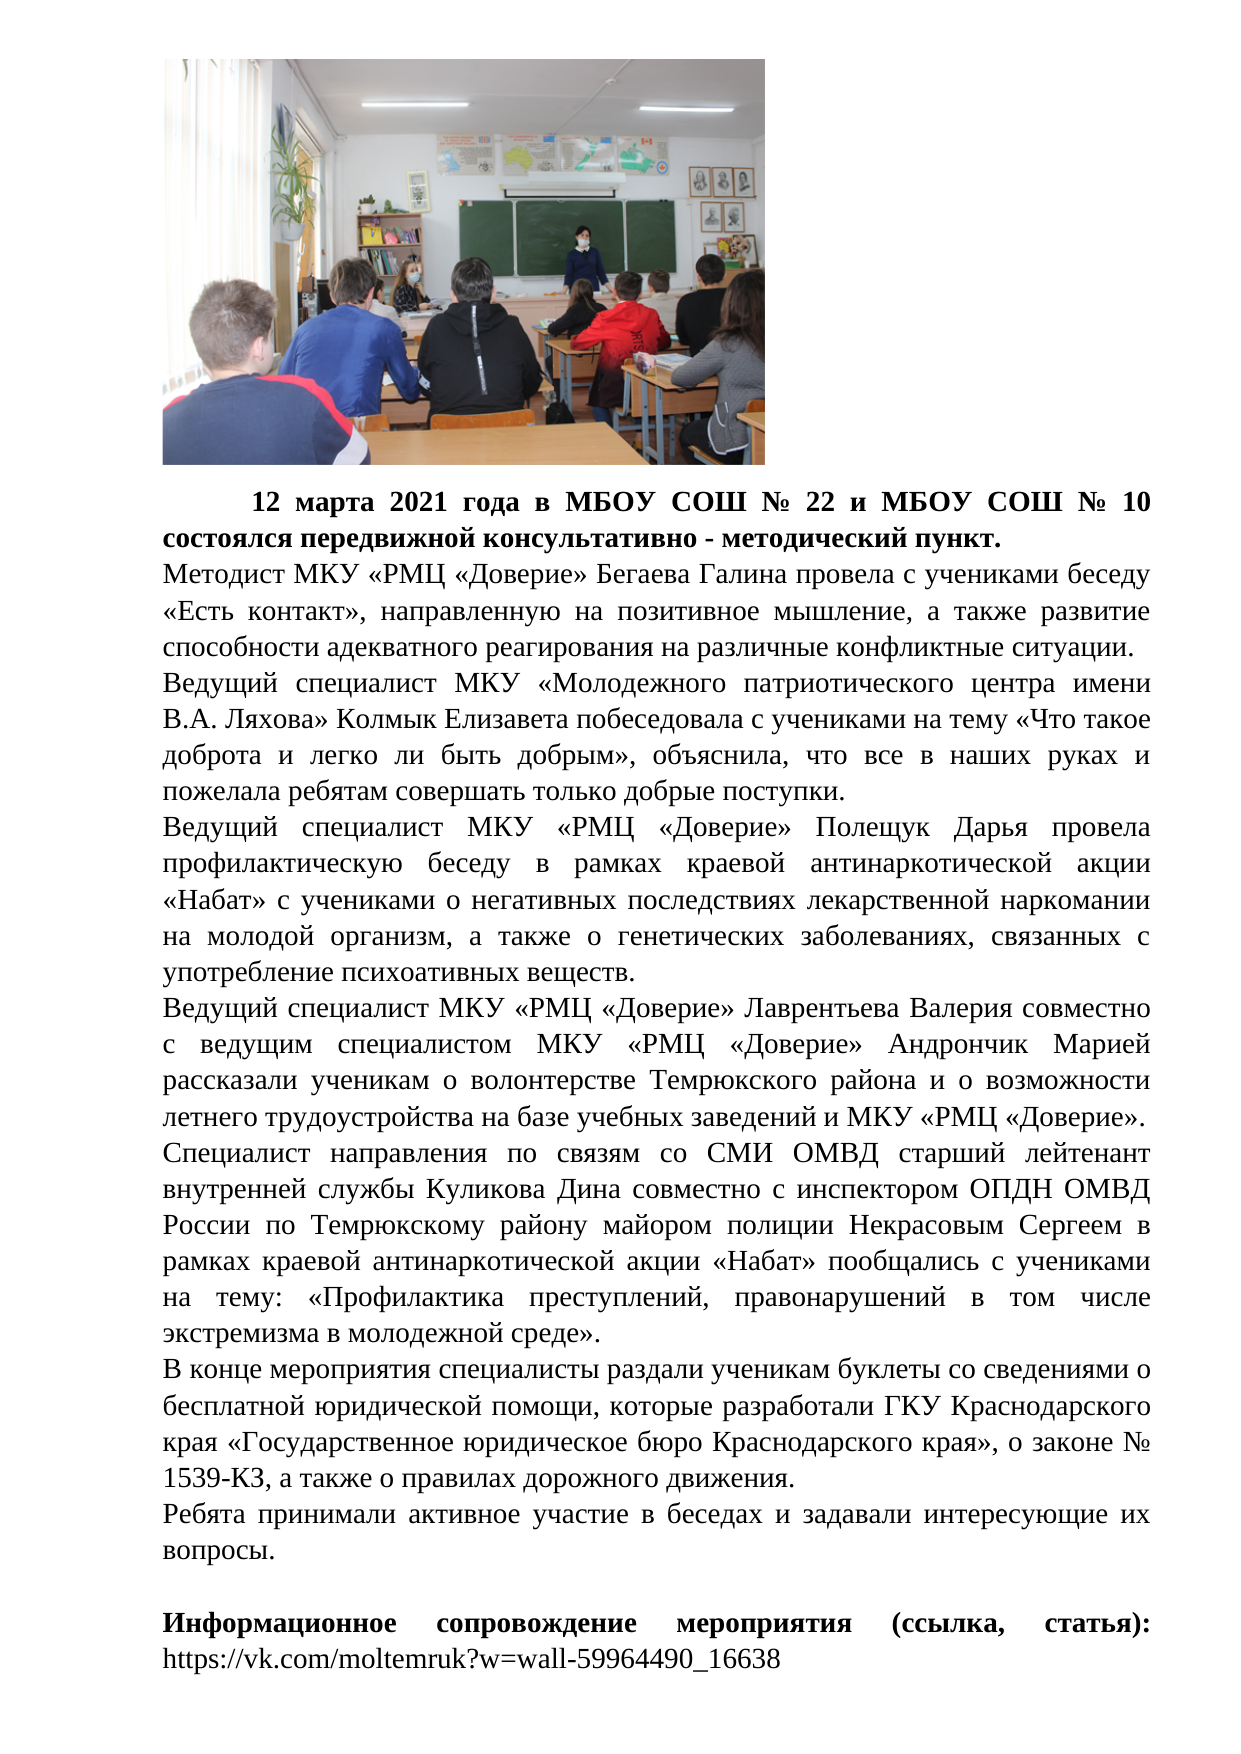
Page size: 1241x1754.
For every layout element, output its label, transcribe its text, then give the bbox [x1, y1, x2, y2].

text Специалист направления по связям со СМИ ОМВД старший лейтенант внутренней службы Куликова Дина совместно с инспектором ОПДН ОМВД России по Темрюкскому району майором полиции Некрасовым Сергеем в рамках краевой антинаркотической акции «Набат» пообщались с учениками на тему: «Профилактика преступлений, правонарушений в том числе экстремизма в молодежной среде». [162, 1135, 1152, 1349]
text Ребята принимали активное участие в беседах и задавали интересующие их вопросы. [162, 1496, 1152, 1566]
text Ведущий специалист МКУ «РМЦ «Доверие» Полещук Дарья провела профилактическую беседу в рамках краевой антинаркотической акции «Набат» с учениками о негативных последствиях лекарственной наркомании на молодой организм, а также о генетических заболеваниях, связанных с употребление психоативных веществ. [162, 809, 1152, 988]
text Методист МКУ «РМЦ «Доверие» Бегаева Галина провела с учениками беседу «Есть контакт», направленную на позитивное мышление, а также развитие способности адекватного реагирования на различные конфликтные ситуации. [162, 556, 1152, 662]
picture [162, 59, 766, 466]
text Ведущий специалист МКУ «Молодежного патриотического центра имени В.А. Ляхова» Колмык Елизавета побеседовала с учениками на тему «Что такое доброта и легко ли быть добрым», объяснила, что все в наших руках и пожелала ребятам совершать только добрые поступки. [162, 665, 1152, 807]
text 12 марта 2021 года в МБОУ СОШ № 22 и МБОУ СОШ № 10 состоялся передвижной консультативно - методический пункт. [162, 484, 1152, 554]
text Ведущий специалист МКУ «РМЦ «Доверие» Лаврентьева Валерия совместно с ведущим специалистом МКУ «РМЦ «Доверие» Андрончик Марией рассказали ученикам о волонтерстве Темрюкского района и о возможности летнего трудоустройства на базе учебных заведений и МКУ «РМЦ «Доверие». [162, 990, 1152, 1132]
text Информационное сопровождение мероприятия (ссылка, статья): https://vk.com/moltemruk?w=wall-59964490_16638 [162, 1605, 1152, 1674]
text В конце мероприятия специалисты раздали ученикам буклеты со сведениями о бесплатной юридической помощи, которые разработали ГКУ Краснодарского края «Государственное юридическое бюро Краснодарского края», о законе № 1539-КЗ, а также о правилах дорожного движения. [162, 1352, 1152, 1494]
